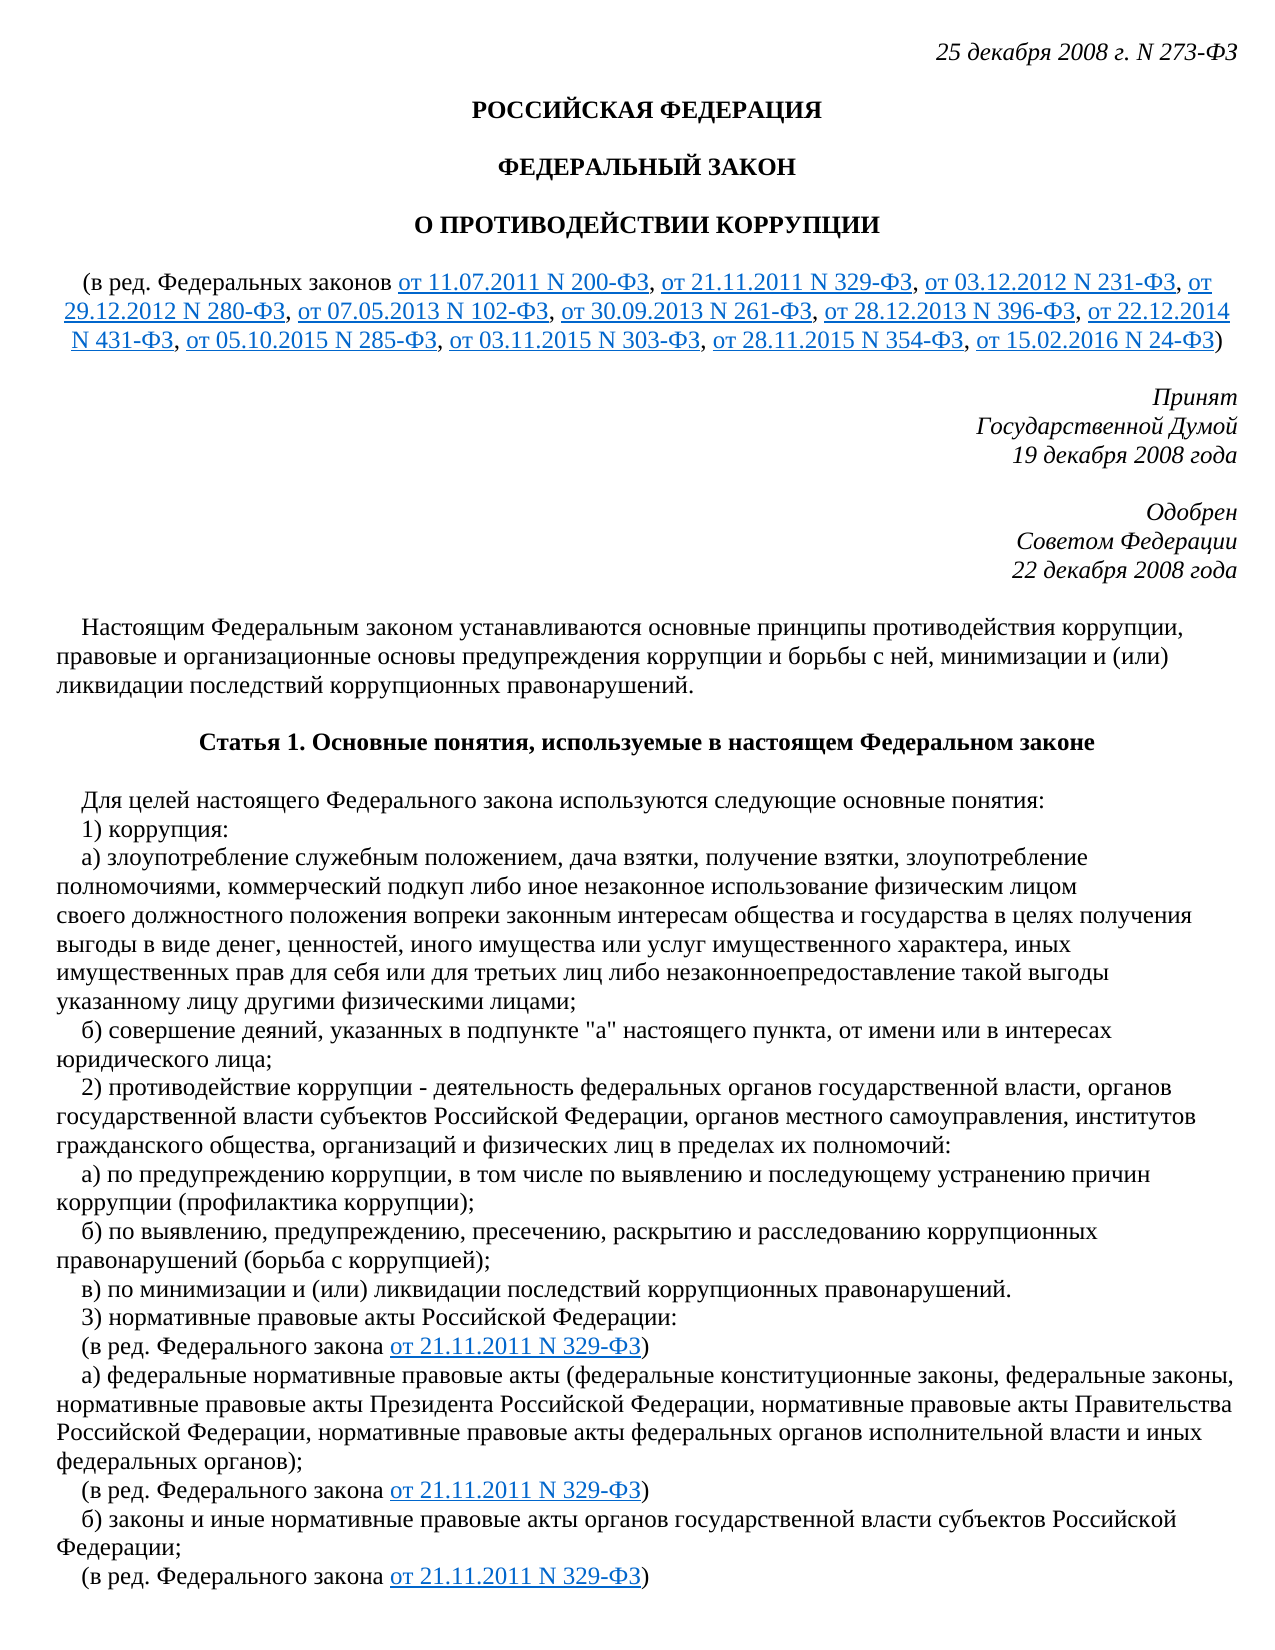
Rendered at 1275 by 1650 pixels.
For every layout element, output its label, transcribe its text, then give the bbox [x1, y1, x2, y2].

text Статья 1. Основные понятия, используемые в настоящем Федеральном законе [56, 727, 1237, 756]
text О ПРОТИВОДЕЙСТВИИ КОРРУПЦИИ [56, 210, 1237, 239]
text Принят Государственной Думой 19 декабря 2008 года [56, 382, 1237, 469]
text РОССИЙСКАЯ ФЕДЕРАЦИЯ [56, 95, 1237, 124]
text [56, 756, 1237, 1590]
text ФЕДЕРАЛЬНЫЙ ЗАКОН [56, 152, 1237, 181]
text Настоящим Федеральным законом устанавливаются основные принципы противодействия коррупции, правовые и организационные основы предупреждения коррупции и борьбы с ней, минимизации и (или) ликвидации последствий коррупционных правонарушений. [56, 584, 1237, 727]
text 25 декабря 2008 г. N 273-ФЗ [56, 37, 1237, 66]
text (в ред. Федеральных законов от 11.07.2011 N 200-ФЗ, от 21.11.2011 N 329-ФЗ, от 03.12.2012 N 231-ФЗ, от 29.12.2012 N 280-ФЗ, от 07.05.2013 N 102-ФЗ, от 30.09.2013 N 261-ФЗ, от 28.12.2013 N 396-ФЗ, от 22.12.2014 N 431-ФЗ, от 05.10.2015 N 285-ФЗ, от 03.11.2015 N 303-ФЗ, от 28.11.2015 N 354-ФЗ, от 15.02.2016 N 24-ФЗ) [56, 267, 1237, 354]
text Одобрен Советом Федерации 22 декабря 2008 года [56, 497, 1237, 584]
